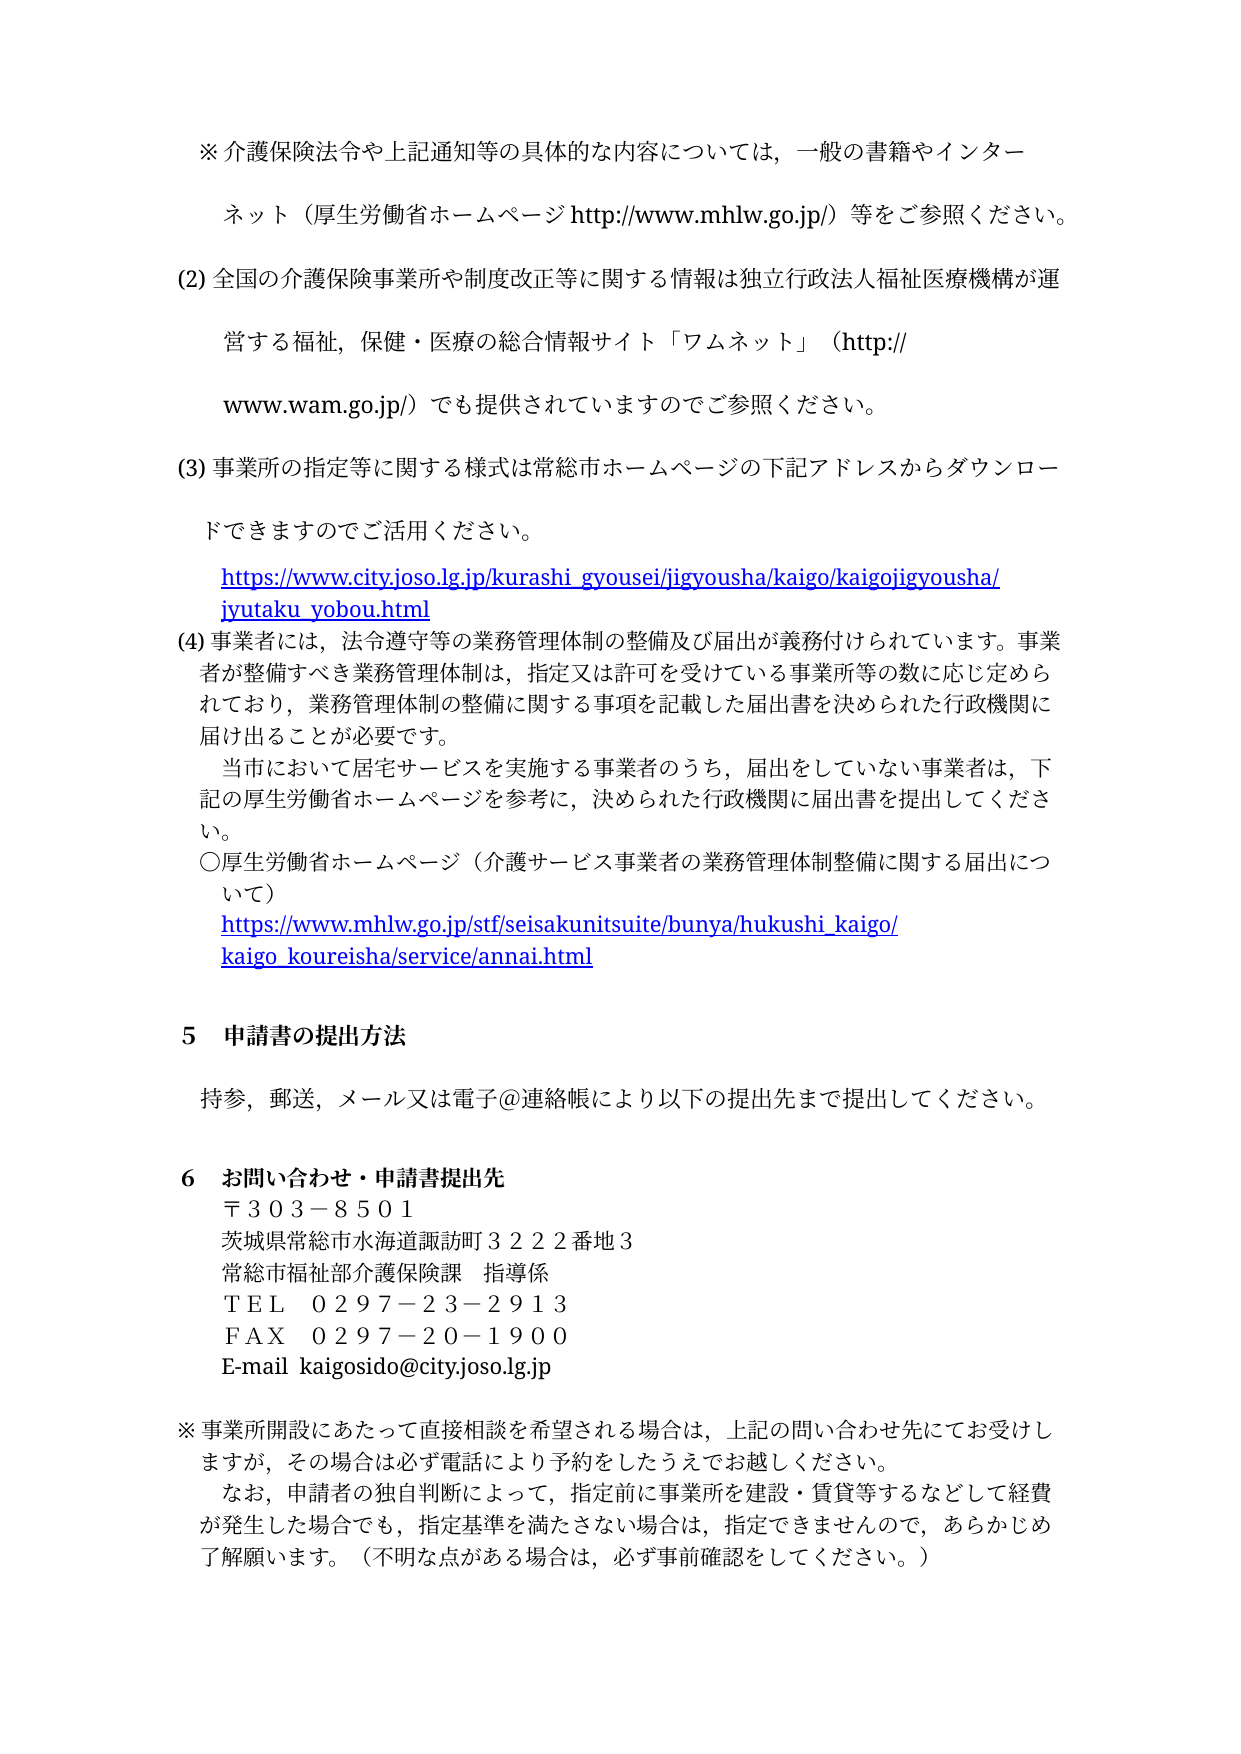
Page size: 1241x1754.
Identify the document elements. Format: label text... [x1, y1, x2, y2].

text (4) 事業者には，法令遵守等の業務管理体制の整備及び届出が義務付けられています。事業者が整備すべき業務管理体制は，指定又は許可を受けている事業所等の数に応じ定められており，業務管理体制の整備に関する事項を記載した届出書を決められた行政機関に届け出ることが必要です。 [177, 624, 1063, 751]
text 〇厚生労働省ホームページ（介護サービス事業者の業務管理体制整備に関する届出について） [199, 845, 1063, 908]
text 持参，郵送，メール又は電子＠連絡帳により以下の提出先まで提出してください。 [177, 1066, 1063, 1129]
text E-mail kaigosido@city.joso.lg.jp [177, 1350, 1063, 1382]
text ※ 事業所開設にあたって直接相談を希望される場合は，上記の問い合わせ先にてお受けしますが，その場合は必ず電話により予約をしたうえでお越しください。 [177, 1413, 1063, 1477]
text 〒３０３－８５０１ [177, 1193, 1063, 1224]
text ＴＥＬ ０２９７－２３－２９１３ [177, 1287, 1063, 1319]
text 常総市福祉部介護保険課 指導係 [177, 1256, 1063, 1287]
text 当市において居宅サービスを実施する事業者のうち，届出をしていない事業者は，下記の厚生労働省ホームページを参考に，決められた行政機関に届出書を提出してください。 [199, 751, 1063, 845]
text https://www.mhlw.go.jp/stf/seisakunitsuite/bunya/hukushi_kaigo/kaigo_koureisha/service/annai.html [221, 908, 1063, 972]
text (3) 事業所の指定等に関する様式は常総市ホームページの下記アドレスからダウンロードできますのでご活用ください。 [177, 435, 1063, 561]
text ※ 介護保険法令や上記通知等の具体的な内容については，一般の書籍やインターネット（厚生労働省ホームページhttp://www.mhlw.go.jp/）等をご参照ください。 [199, 119, 1063, 246]
text ＦＡＸ ０２９７－２０－１９００ [177, 1319, 1063, 1350]
text ６ お問い合わせ・申請書提出先 [177, 1161, 1063, 1193]
text なお，申請者の独自判断によって，指定前に事業所を建設・賃貸等するなどして経費が発生した場合でも，指定基準を満たさない場合は，指定できませんので，あらかじめ了解願います。（不明な点がある場合は，必ず事前確認をしてください。） [199, 1477, 1063, 1571]
text 茨城県常総市水海道諏訪町３２２２番地３ [177, 1224, 1063, 1256]
text ５ 申請書の提出方法 [177, 1003, 1063, 1066]
text (2) 全国の介護保険事業所や制度改正等に関する情報は独立行政法人福祉医療機構が運営する福祉，保健・医療の総合情報サイト「ワムネット」（http://www.wam.go.jp/）でも提供されていますのでご参照ください。 [177, 246, 1063, 435]
text https://www.city.joso.lg.jp/kurashi_gyousei/jigyousha/kaigo/kaigojigyousha/jyutaku_yobou.html [221, 561, 1063, 624]
